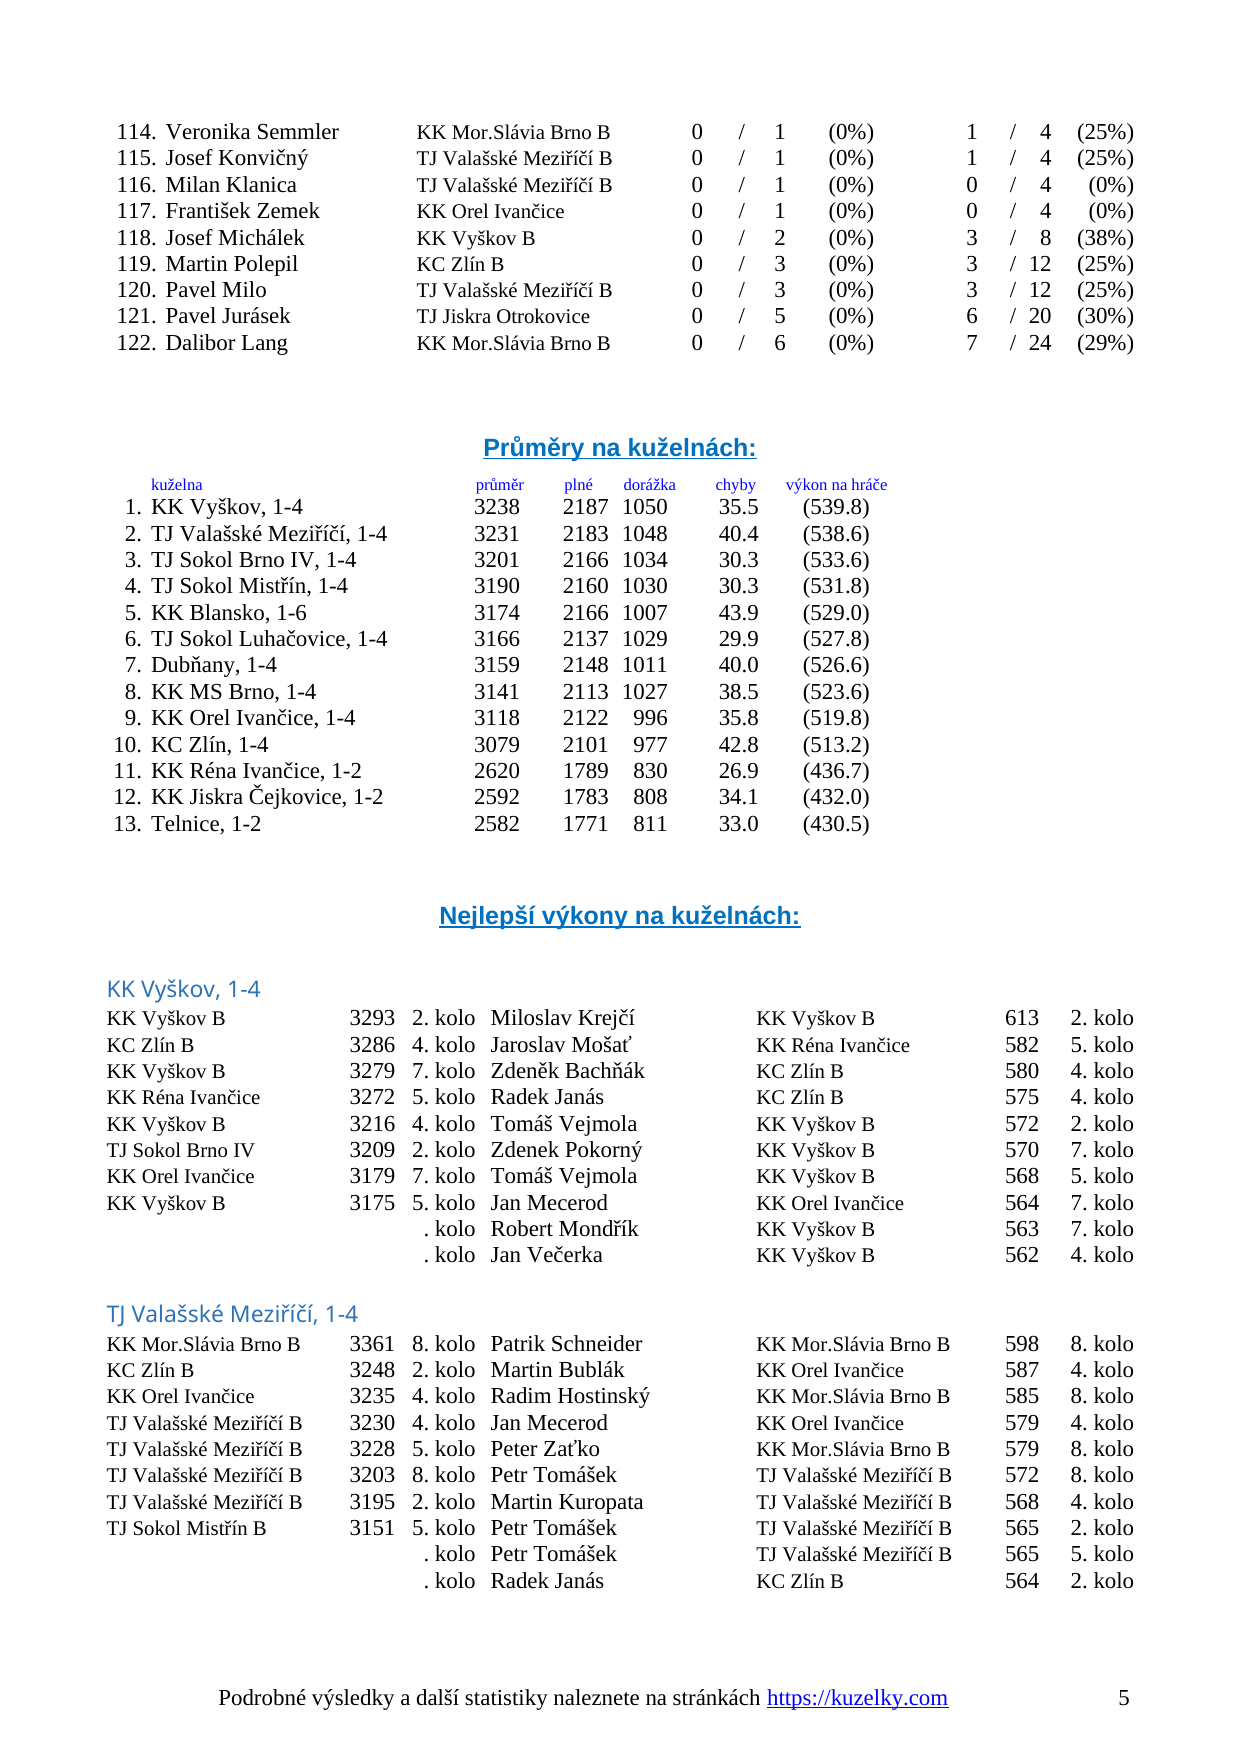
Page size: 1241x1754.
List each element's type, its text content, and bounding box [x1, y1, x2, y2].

text 115. Josef Konvičný TJ Valašské Meziříčí B 0 / 1 (0%) 1 / 4 (25%) [106, 144, 1134, 171]
text 2. TJ Valašské Meziříčí, 1-4 3231 2183 1048 40.4 (538.6) [106, 520, 1134, 546]
text 5. KK Blansko, 1-6 3174 2166 1007 43.9 (529.0) [106, 599, 1134, 625]
text KK Vyškov B 3279 7. kolo Zdeněk Bachňák KC Zlín B 580 4. kolo [106, 1057, 1134, 1083]
text 6. TJ Sokol Luhačovice, 1-4 3166 2137 1029 29.9 (527.8) [106, 625, 1134, 652]
text . kolo Petr Tomášek TJ Valašské Meziříčí B 565 5. kolo [106, 1540, 1134, 1567]
text 9. KK Orel Ivančice, 1-4 3118 2122 996 35.8 (519.8) [106, 704, 1134, 731]
text kuželna průměr plné dorážka chyby výkon na hráče [106, 474, 1134, 493]
text 116. Milan Klanica TJ Valašské Meziříčí B 0 / 1 (0%) 0 / 4 (0%) [106, 171, 1134, 197]
text KC Zlín B 3248 2. kolo Martin Bublák KK Orel Ivančice 587 4. kolo [106, 1356, 1134, 1382]
text . kolo Radek Janás KC Zlín B 564 2. kolo [106, 1567, 1134, 1593]
text 7. Dubňany, 1-4 3159 2148 1011 40.0 (526.6) [106, 652, 1134, 678]
text TJ Valašské Meziříčí B 3203 8. kolo Petr Tomášek TJ Valašské Meziříčí B 572 8. kolo [106, 1461, 1134, 1488]
text TJ Sokol Mistřín B 3151 5. kolo Petr Tomášek TJ Valašské Meziříčí B 565 2. kolo [106, 1514, 1134, 1540]
subtitle TJ Valašské Meziříčí, 1-4 [106, 1298, 1134, 1329]
text 119. Martin Polepil KC Zlín B 0 / 3 (0%) 3 / 12 (25%) [106, 250, 1134, 276]
text 122. Dalibor Lang KK Mor.Slávia Brno B 0 / 6 (0%) 7 / 24 (29%) [106, 329, 1134, 355]
text 1. KK Vyškov, 1-4 3238 2187 1050 35.5 (539.8) [106, 493, 1134, 520]
text KK Vyškov B 3175 5. kolo Jan Mecerod KK Orel Ivančice 564 7. kolo [106, 1189, 1134, 1215]
text TJ Sokol Brno IV 3209 2. kolo Zdenek Pokorný KK Vyškov B 570 7. kolo [106, 1136, 1134, 1162]
text KK Vyškov B 3293 2. kolo Miloslav Krejčí KK Vyškov B 613 2. kolo [106, 1004, 1134, 1031]
text KK Orel Ivančice 3179 7. kolo Tomáš Vejmola KK Vyškov B 568 5. kolo [106, 1162, 1134, 1189]
text 11. KK Réna Ivančice, 1-2 2620 1789 830 26.9 (436.7) [106, 757, 1134, 783]
text 118. Josef Michálek KK Vyškov B 0 / 2 (0%) 3 / 8 (38%) [106, 223, 1134, 250]
text Nejlepší výkony na kuželnách: [94, 901, 1145, 930]
text 3. TJ Sokol Brno IV, 1-4 3201 2166 1034 30.3 (533.6) [106, 546, 1134, 572]
text KK Réna Ivančice 3272 5. kolo Radek Janás KC Zlín B 575 4. kolo [106, 1083, 1134, 1110]
text KK Vyškov B 3216 4. kolo Tomáš Vejmola KK Vyškov B 572 2. kolo [106, 1110, 1134, 1136]
text 120. Pavel Milo TJ Valašské Meziříčí B 0 / 3 (0%) 3 / 12 (25%) [106, 276, 1134, 303]
text 8. KK MS Brno, 1-4 3141 2113 1027 38.5 (523.6) [106, 678, 1134, 704]
text TJ Valašské Meziříčí B 3230 4. kolo Jan Mecerod KK Orel Ivančice 579 4. kolo [106, 1409, 1134, 1435]
text 117. František Zemek KK Orel Ivančice 0 / 1 (0%) 0 / 4 (0%) [106, 197, 1134, 223]
text 121. Pavel Jurásek TJ Jiskra Otrokovice 0 / 5 (0%) 6 / 20 (30%) [106, 303, 1134, 329]
text 114. Veronika Semmler KK Mor.Slávia Brno B 0 / 1 (0%) 1 / 4 (25%) [106, 118, 1134, 144]
text TJ Valašské Meziříčí B 3195 2. kolo Martin Kuropata TJ Valašské Meziříčí B 568 4. kolo [106, 1488, 1134, 1514]
text KK Orel Ivančice 3235 4. kolo Radim Hostinský KK Mor.Slávia Brno B 585 8. kolo [106, 1382, 1134, 1409]
text Průměry na kuželnách: [94, 433, 1145, 462]
text 10. KC Zlín, 1-4 3079 2101 977 42.8 (513.2) [106, 731, 1134, 757]
text TJ Valašské Meziříčí B 3228 5. kolo Peter Zaťko KK Mor.Slávia Brno B 579 8. kolo [106, 1435, 1134, 1461]
text 4. TJ Sokol Mistřín, 1-4 3190 2160 1030 30.3 (531.8) [106, 572, 1134, 599]
text . kolo Jan Večerka KK Vyškov B 562 4. kolo [106, 1241, 1134, 1268]
text 12. KK Jiskra Čejkovice, 1-2 2592 1783 808 34.1 (432.0) [106, 783, 1134, 810]
text 13. Telnice, 1-2 2582 1771 811 33.0 (430.5) [106, 810, 1134, 836]
text KC Zlín B 3286 4. kolo Jaroslav Mošať KK Réna Ivančice 582 5. kolo [106, 1031, 1134, 1057]
text . kolo Robert Mondřík KK Vyškov B 563 7. kolo [106, 1215, 1134, 1241]
text KK Mor.Slávia Brno B 3361 8. kolo Patrik Schneider KK Mor.Slávia Brno B 598 8. kolo [106, 1329, 1134, 1356]
subtitle KK Vyškov, 1-4 [106, 973, 1134, 1004]
